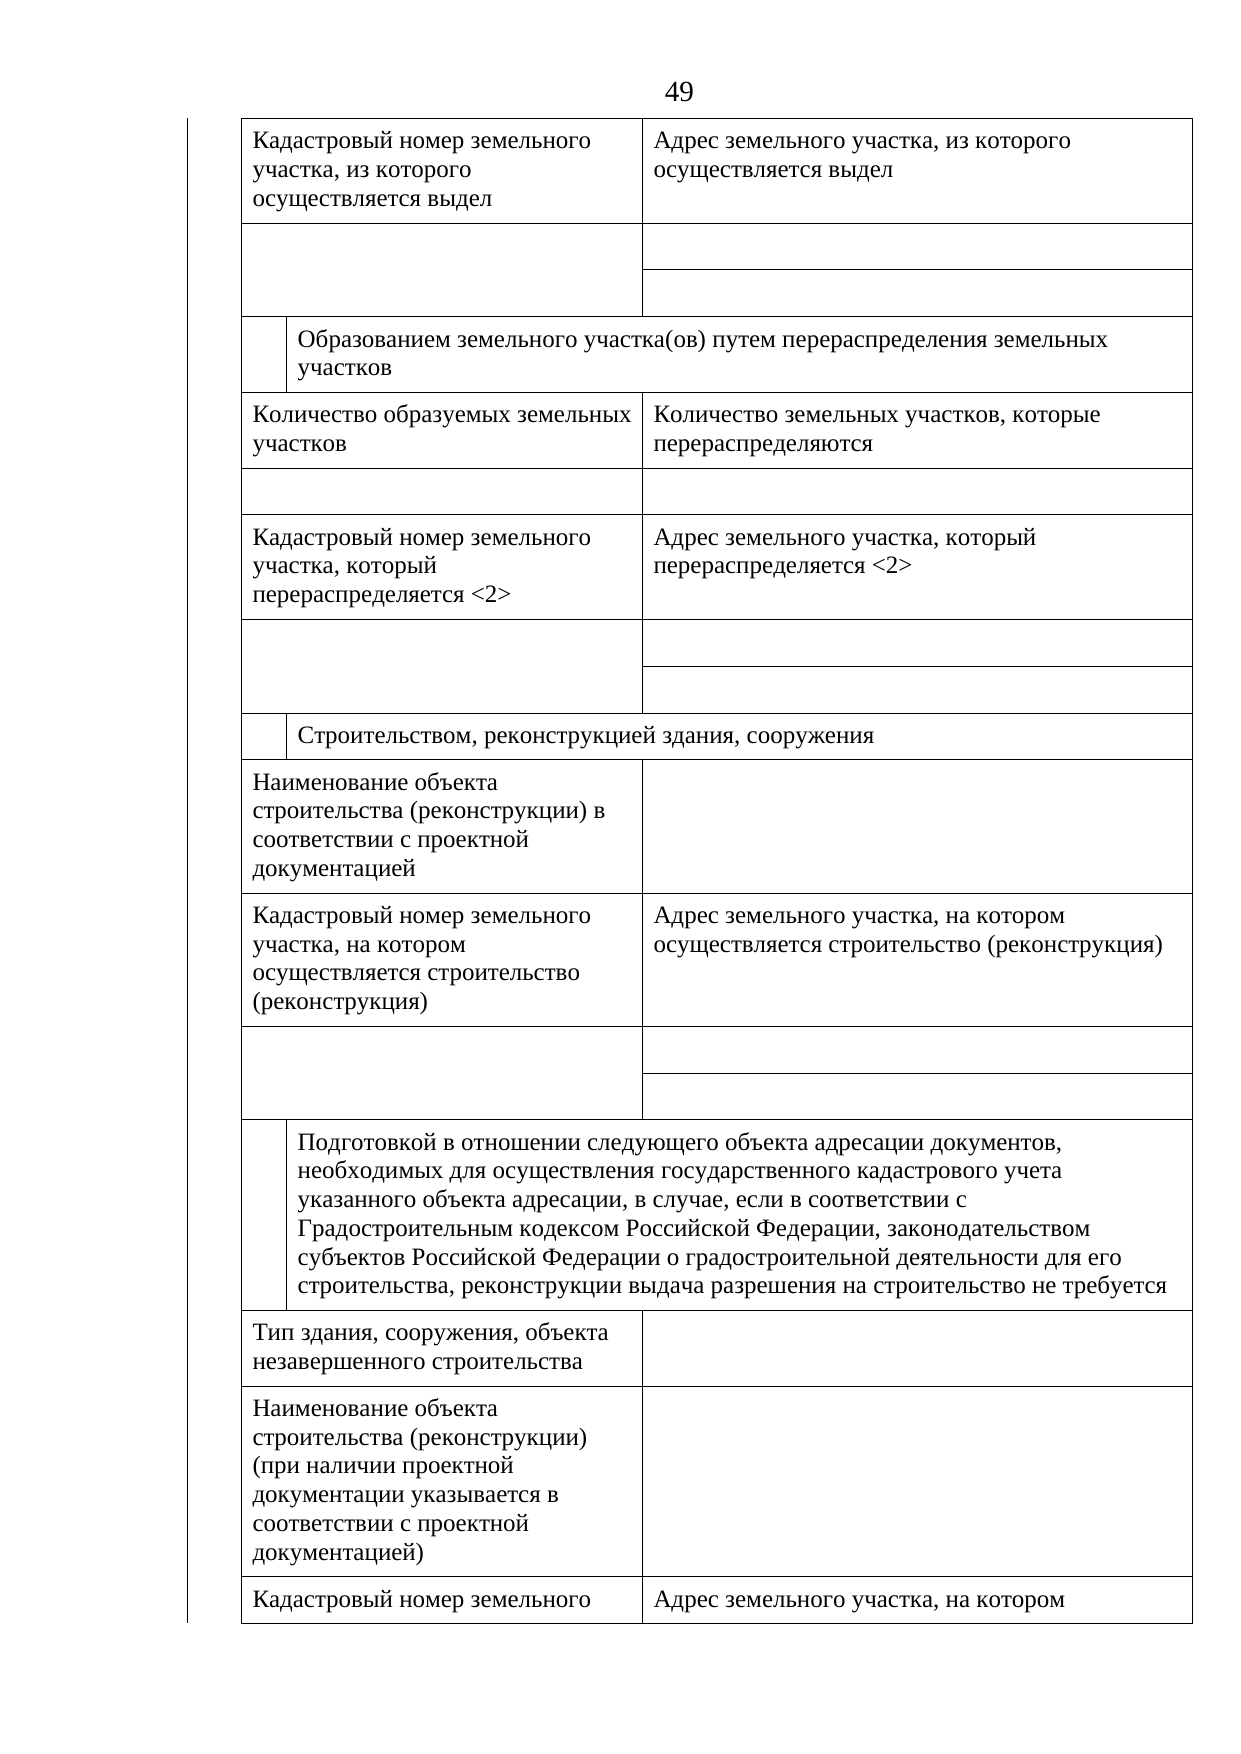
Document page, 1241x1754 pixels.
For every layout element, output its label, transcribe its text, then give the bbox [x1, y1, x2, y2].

table_cell Наименование объекта строительства (реконструкции) (при наличии проектной документации указывается в соответствии с проектной документацией) [242, 1387, 642, 1576]
table_cell Наименование объекта строительства (реконструкции) в соответствии с проектной документацией [242, 760, 642, 892]
table_cell [643, 224, 1192, 269]
table_cell [242, 469, 642, 514]
table_cell [242, 1027, 642, 1119]
table_cell Адрес земельного участка, который перераспределяется <2> [643, 515, 1192, 619]
table_cell Адрес земельного участка, на котором осуществляется строительство (реконструкция) [643, 894, 1192, 1026]
table_cell [643, 1387, 1192, 1576]
table_cell [643, 1027, 1192, 1072]
table_cell [242, 1120, 286, 1310]
table_cell Строительством, реконструкцией здания, сооружения [287, 714, 1192, 759]
table_cell Адрес земельного участка, из которого осуществляется выдел [643, 119, 1192, 222]
table_cell Кадастровый номер земельного участка, из которого осуществляется выдел [242, 119, 642, 222]
table_cell [643, 1311, 1192, 1386]
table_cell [643, 1577, 1192, 1623]
table_cell [242, 317, 286, 392]
table_cell [242, 224, 642, 316]
table_cell Количество образуемых земельных участков [242, 393, 642, 467]
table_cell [242, 1577, 642, 1623]
table_cell [643, 760, 1192, 892]
table_cell [643, 620, 1192, 666]
table_cell Тип здания, сооружения, объекта незавершенного строительства [242, 1311, 642, 1386]
table_cell [643, 270, 1192, 316]
table_cell Кадастровый номер земельного участка, на котором осуществляется строительство (реконструкция) [242, 894, 642, 1026]
table_cell [242, 620, 642, 712]
table_cell [643, 469, 1192, 514]
table_cell Количество земельных участков, которые перераспределяются [643, 393, 1192, 467]
table_cell [643, 667, 1192, 712]
table_cell Подготовкой в отношении следующего объекта адресации документов, необходимых для осуществления государственного кадастрового учета указанного объекта адресации, в случае, если в соответствии с Градостроительным кодексом Российской Федерации, законодательством субъектов Российской Федерации о градостроительной деятельности для его строительства, реконструкции выдача разрешения на строительство не требуется [287, 1120, 1192, 1310]
table_cell Кадастровый номер земельного участка, который перераспределяется <2> [242, 515, 642, 619]
table_cell [242, 714, 286, 759]
table_cell Образованием земельного участка(ов) путем перераспределения земельных участков [287, 317, 1192, 392]
table_cell [643, 1074, 1192, 1119]
